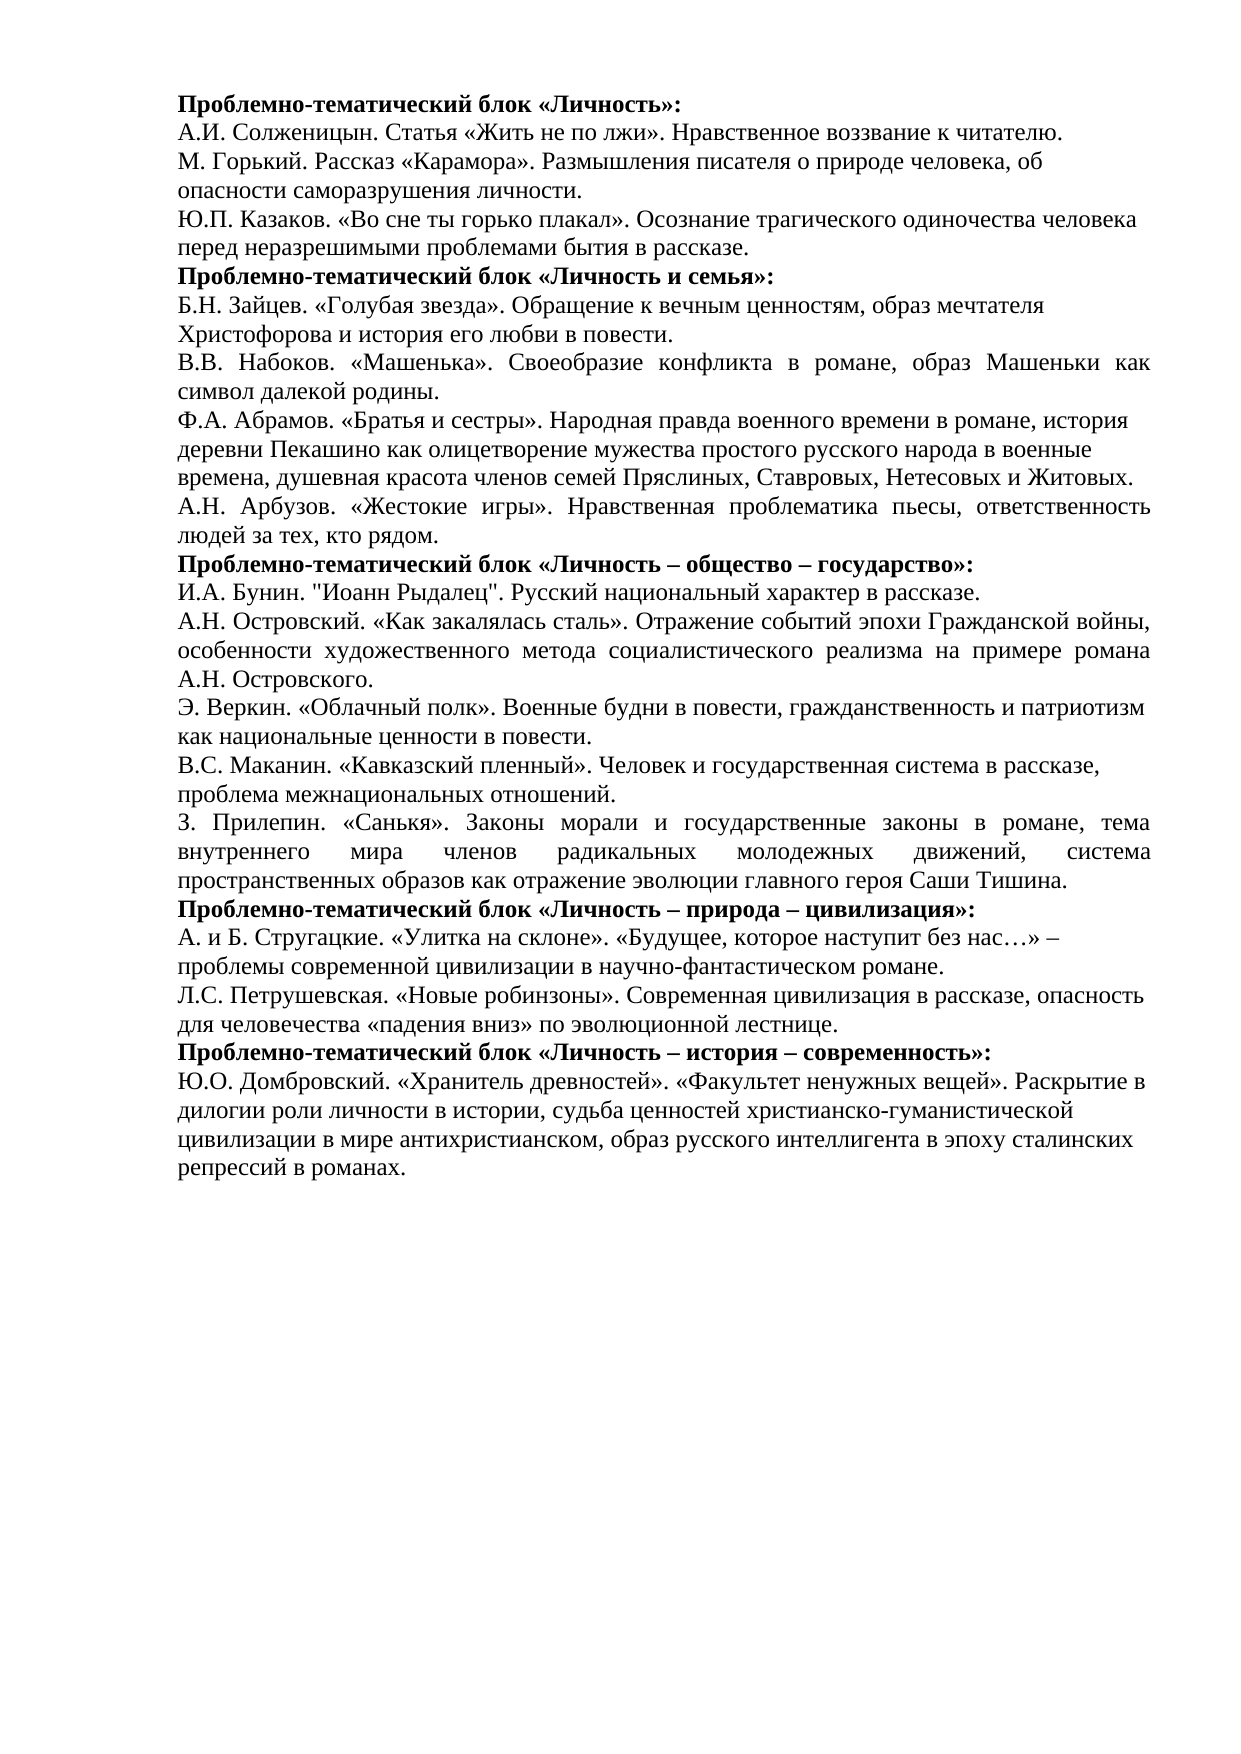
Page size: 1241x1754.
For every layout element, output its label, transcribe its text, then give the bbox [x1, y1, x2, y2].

text Ю.П. Казаков. «Во сне ты горько плакал». Осознание трагического одиночества человека [177, 204, 1152, 232]
text Э. Веркин. «Облачный полк». Военные будни в повести, гражданственность и патриотизм [177, 692, 1152, 721]
text Христофорова и история его любви в повести. [177, 319, 1152, 347]
text З. Прилепин. «Санькя». Законы морали и государственные законы в романе, тема внутреннего мира членов радикальных молодежных движений, система пространственных образов как отражение эволюции главного героя Саши Тишина. [177, 807, 1152, 894]
text Проблемно-тематический блок «Личность – общество – государство»: [177, 549, 1152, 577]
text Проблемно-тематический блок «Личность – природа – цивилизация»: [177, 894, 1152, 922]
text В.С. Маканин. «Кавказский пленный». Человек и государственная система в рассказе, [177, 750, 1152, 779]
text проблема межнациональных отношений. [177, 779, 1152, 807]
text как национальные ценности в повести. [177, 721, 1152, 750]
text Ф.А. Абрамов. «Братья и сестры». Народная правда военного времени в романе, история [177, 405, 1152, 434]
text Л.С. Петрушевская. «Новые робинзоны». Современная цивилизация в рассказе, опасность [177, 980, 1152, 1009]
text И.А. Бунин. "Иоанн Рыдалец". Русский национальный характер в рассказе. [177, 577, 1152, 606]
text Проблемно-тематический блок «Личность и семья»: [177, 261, 1152, 290]
text деревни Пекашино как олицетворение мужества простого русского народа в военные [177, 434, 1152, 462]
text для человечества «падения вниз» по эволюционной лестнице. [177, 1009, 1152, 1037]
text времена, душевная красота членов семей Пряслиных, Ставровых, Нетесовых и Житовых. [177, 462, 1152, 491]
text Б.Н. Зайцев. «Голубая звезда». Обращение к вечным ценностям, образ мечтателя [177, 290, 1152, 319]
text дилогии роли личности в истории, судьба ценностей христианско-гуманистической [177, 1095, 1152, 1124]
text Ю.О. Домбровский. «Хранитель древностей». «Факультет ненужных вещей». Раскрытие в [177, 1066, 1152, 1095]
text цивилизации в мире антихристианском, образ русского интеллигента в эпоху сталинских [177, 1124, 1152, 1152]
text М. Горький. Рассказ «Карамора». Размышления писателя о природе человека, об [177, 146, 1152, 175]
text перед неразрешимыми проблемами бытия в рассказе. [177, 232, 1152, 261]
text А. и Б. Стругацкие. «Улитка на склоне». «Будущее, которое наступит без нас…» – [177, 922, 1152, 951]
text А.Н. Островский. «Как закалялась сталь». Отражение событий эпохи Гражданской войны, особенности художественного метода социалистического реализма на примере романа А.Н. Островского. [177, 606, 1152, 692]
text репрессий в романах. [177, 1152, 1152, 1181]
text Проблемно-тематический блок «Личность – история – современность»: [177, 1037, 1152, 1066]
text А.И. Солженицын. Статья «Жить не по лжи». Нравственное воззвание к читателю. [177, 117, 1152, 146]
text проблемы современной цивилизации в научно-фантастическом романе. [177, 951, 1152, 980]
text опасности саморазрушения личности. [177, 175, 1152, 204]
text Проблемно-тематический блок «Личность»: [177, 89, 1152, 117]
text В.В. Набоков. «Машенька». Своеобразие конфликта в романе, образ Машеньки как символ далекой родины. [177, 347, 1152, 405]
text А.Н. Арбузов. «Жестокие игры». Нравственная проблематика пьесы, ответственность людей за тех, кто рядом. [177, 491, 1152, 549]
